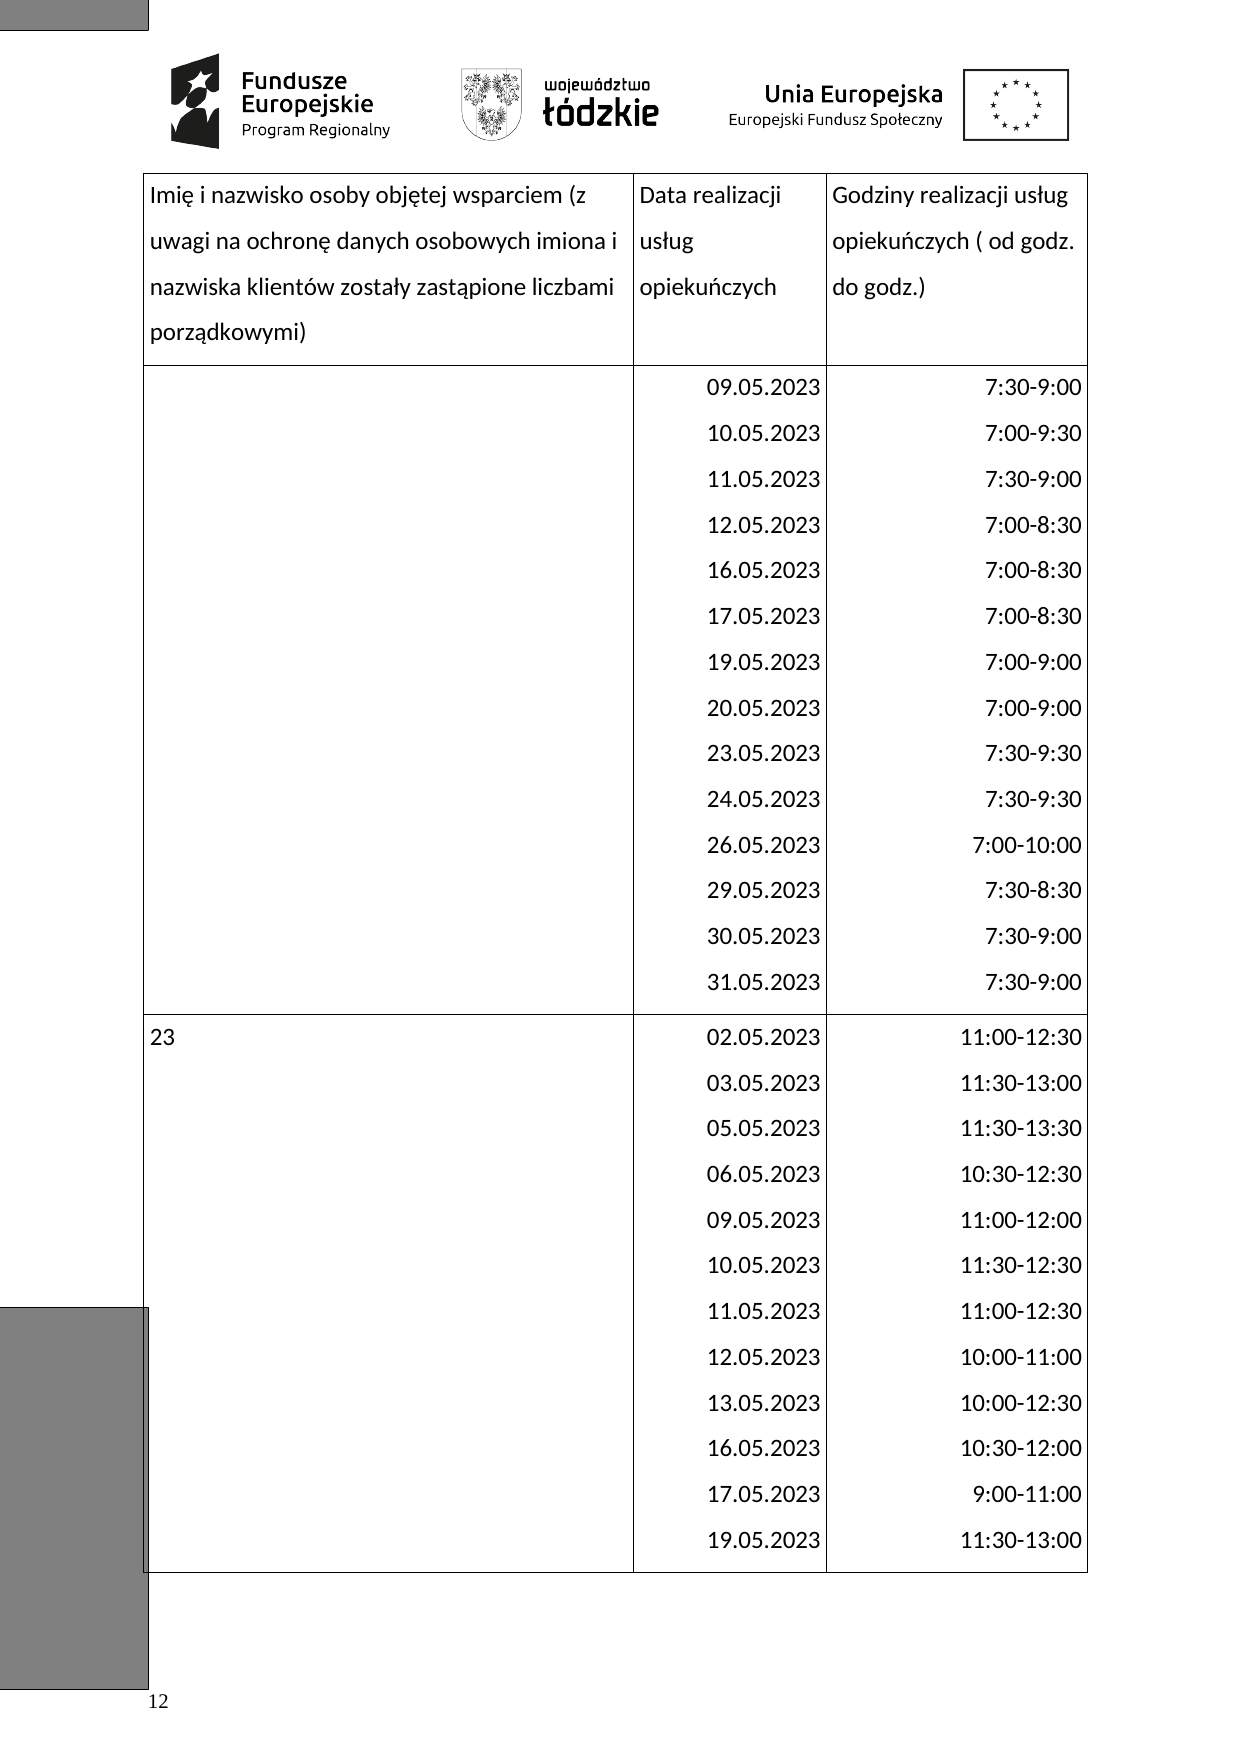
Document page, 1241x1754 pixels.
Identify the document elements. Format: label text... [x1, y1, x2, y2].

table_header Godziny realizacji usług opiekuńczych ( od godz. do godz.) [827, 174, 1087, 365]
table_cell 23 [144, 1015, 633, 1572]
table_header Data realizacji usług opiekuńczych [634, 174, 826, 365]
table_header Imię i nazwisko osoby objętej wsparciem (z uwagi na ochronę danych osobowych imiona i nazwiska klientów zostały zastąpione liczbami porządkowymi) [144, 174, 633, 365]
picture [147, 29, 1093, 173]
table_cell 22 [144, 366, 633, 1014]
